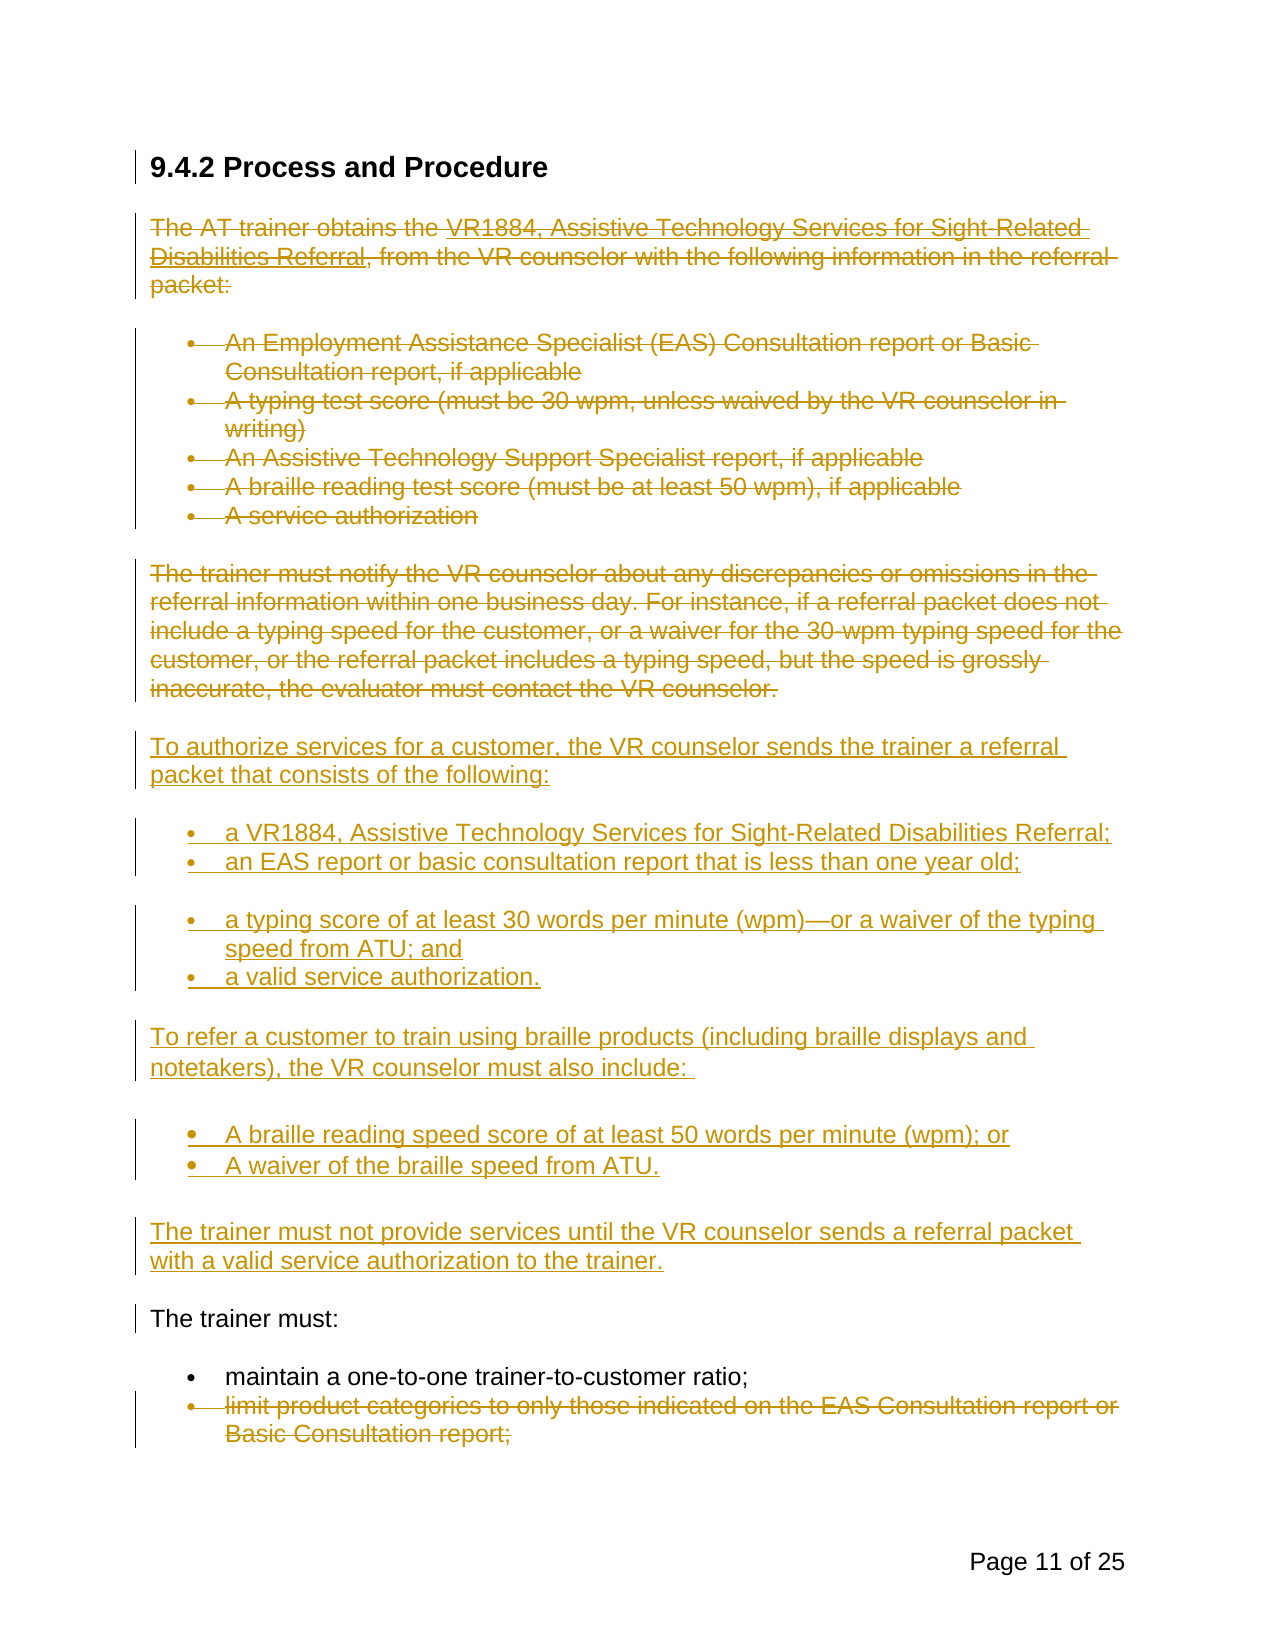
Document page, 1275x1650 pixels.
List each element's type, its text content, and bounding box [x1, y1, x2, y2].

subtitle 9.4.2 Process and Procedure [150, 843, 1125, 877]
